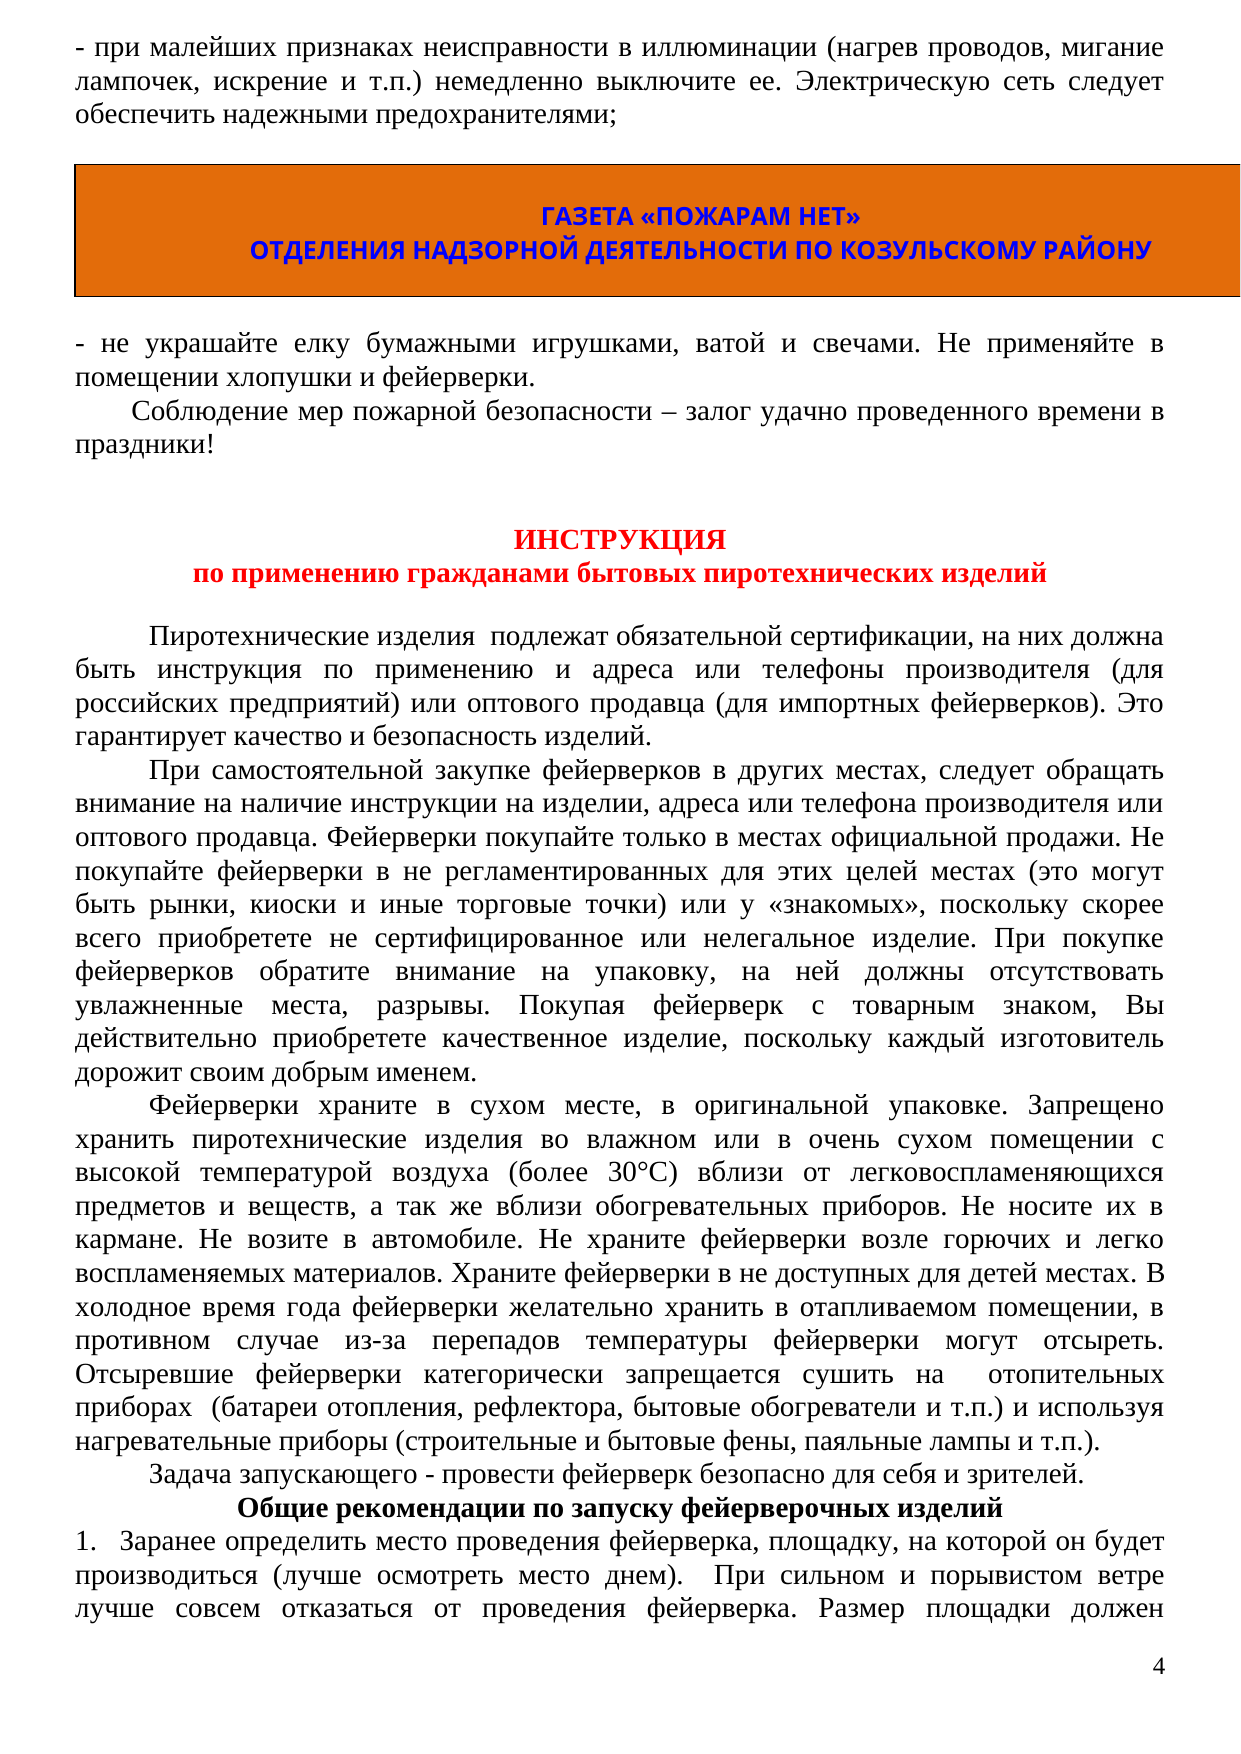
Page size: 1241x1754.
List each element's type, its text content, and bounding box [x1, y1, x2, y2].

text Соблюдение мер пожарной безопасности – залог удачно проведенного времени в праздники! [75, 393, 1165, 460]
text ИНСТРУКЦИЯ [75, 522, 1165, 556]
text При самостоятельной закупке фейерверков в других местах, следует обращать внимание на наличие инструкции на изделии, адреса или телефона производителя или оптового продавца. Фейерверки покупайте только в местах официальной продажи. Не покупайте фейерверки в не регламентированных для этих целей местах (это могут быть рынки, киоски и иные торговые точки) или у «знакомых», поскольку скорее всего приобретете не сертифицированное или нелегальное изделие. При покупке фейерверков обратите внимание на упаковку, на ней должны отсутствовать увлажненные места, разрывы. Покупая фейерверк с товарным знаком, Вы действительно приобретете качественное изделие, поскольку каждый изготовитель дорожит своим добрым именем. [75, 752, 1165, 1087]
table_header ГАЗЕТА «ПОЖАРАМ НЕТ» ОТДЕЛЕНИЯ НАДЗОРНОЙ ДЕЯТЕЛЬНОСТИ ПО КОЗУЛЬСКОМУ РАЙОНУ [76, 165, 1240, 296]
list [75, 1523, 1165, 1624]
list Задача запускающего - провести фейерверк безопасно для себя и зрителей. [75, 1456, 1165, 1490]
text Фейерверки храните в сухом месте, в оригинальной упаковке. Запрещено хранить пиротехнические изделия во влажном или в очень сухом помещении с высокой температурой воздуха (более 30°С) вблизи от легковоспламеняющихся предметов и веществ, а так же вблизи обогревательных приборов. Не носите их в кармане. Не возите в автомобиле. Не храните фейерверки возле горючих и легко воспламеняемых материалов. Храните фейерверки в не доступных для детей местах. В холодное время года фейерверки желательно хранить в отапливаемом помещении, в противном случае из-за перепадов температуры фейерверки могут отсыреть. Отсыревшие фейерверки категорически запрещается сушить на отопительных приборах (батареи отопления, рефлектора, бытовые обогреватели и т.п.) и используя нагревательные приборы (строительные и бытовые фены, паяльные лампы и т.п.). [75, 1087, 1165, 1456]
text - не украшайте елку бумажными игрушками, ватой и свечами. Не применяйте в помещении хлопушки и фейерверки. [75, 326, 1165, 393]
text по применению гражданами бытовых пиротехнических изделий [75, 556, 1165, 589]
text Пиротехнические изделия подлежат обязательной сертификации, на них должна быть инструкция по применению и адреса или телефоны производителя (для российских предприятий) или оптового продавца (для импортных фейерверков). Это гарантирует качество и безопасность изделий. [75, 618, 1165, 752]
text - при малейших признаках неисправности в иллюминации (нагрев проводов, мигание лампочек, искрение и т.п.) немедленно выключите ее. Электрическую сеть следует обеспечить надежными предохранителями; [75, 29, 1165, 130]
text Общие рекомендации по запуску фейерверочных изделий [75, 1490, 1165, 1523]
